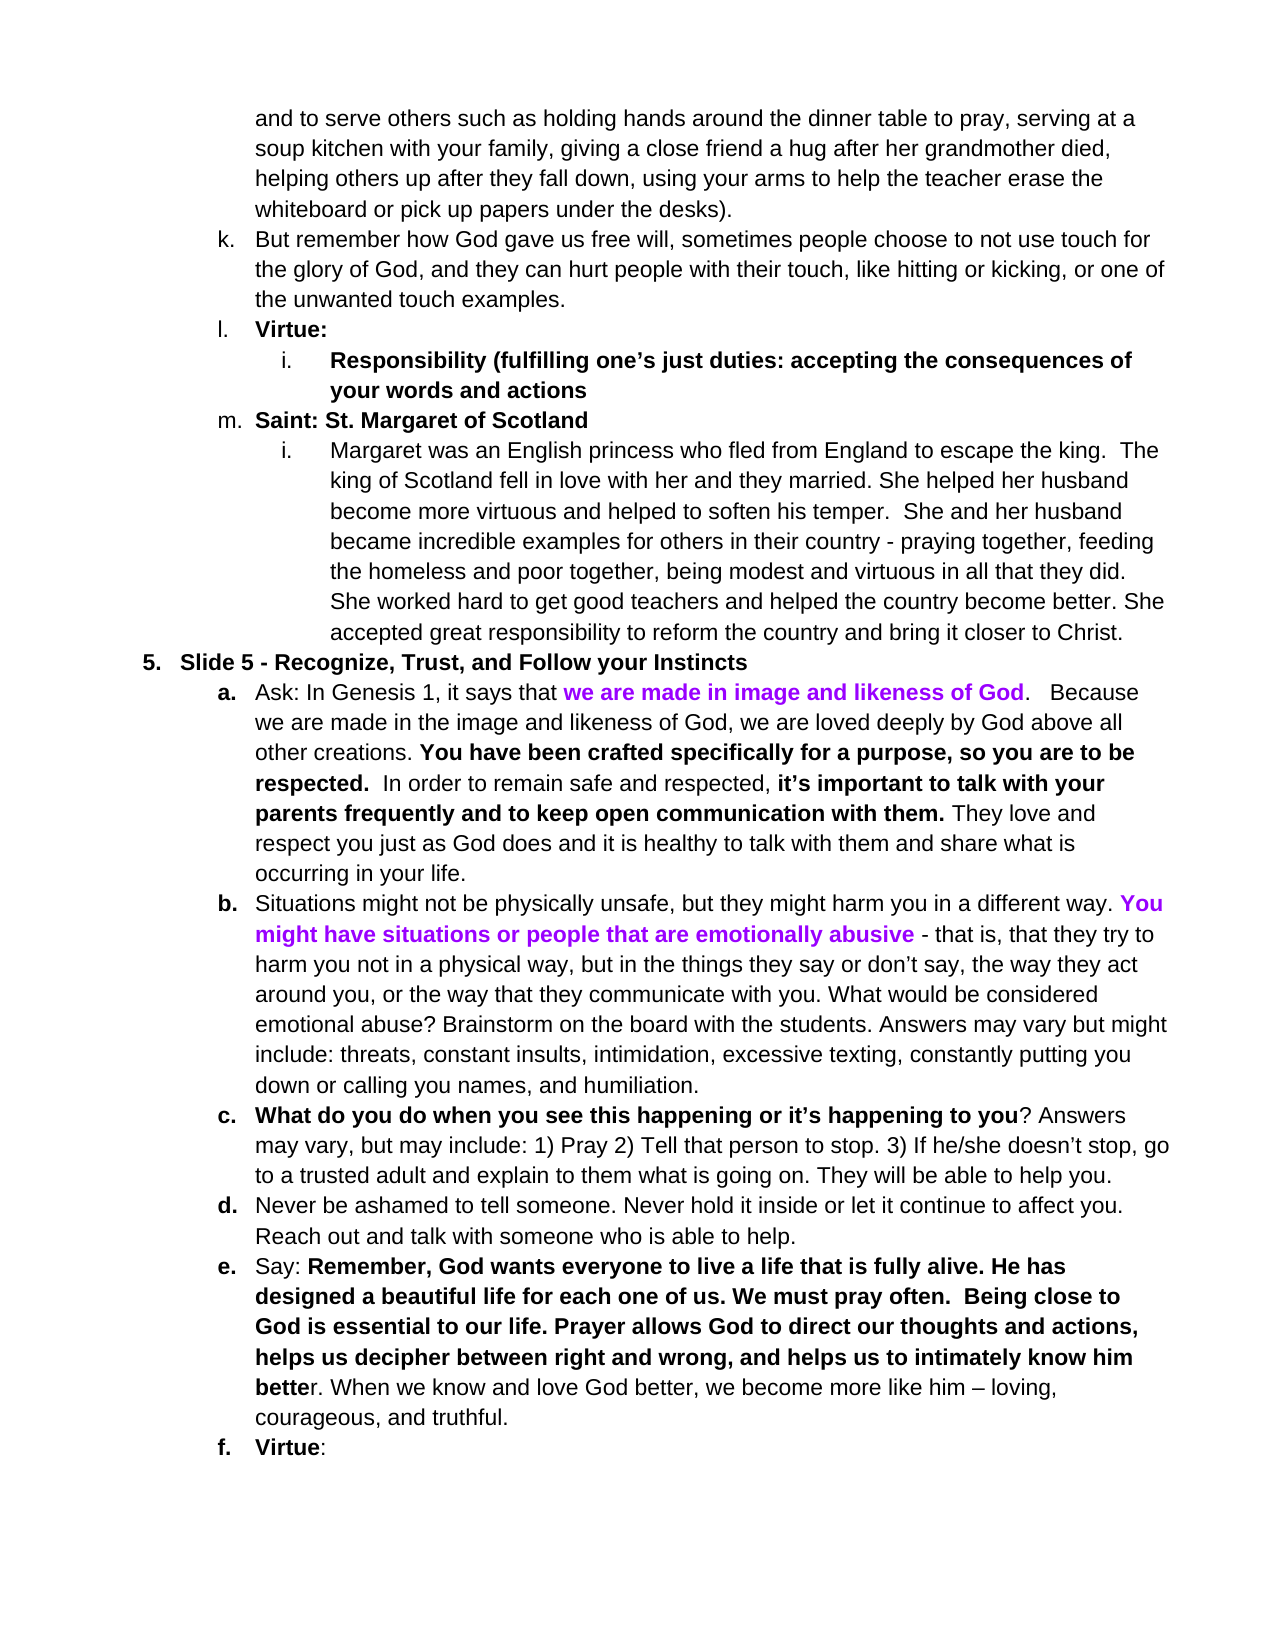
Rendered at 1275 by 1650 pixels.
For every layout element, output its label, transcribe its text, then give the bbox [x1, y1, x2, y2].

list Situations might not be physically unsafe, but they might harm you in a different way. You might have situations or people that are emotionally abusive - that is, that they try to harm you not in a physical way, but in the things they say or don’t say, the way they act around you, or the way that they communicate with you. What would be considered emotional abuse? Brainstorm on the board with the students. Answers may vary but might include: threats, constant insults, intimidation, excessive texting, constantly putting you down or calling you names, and humiliation. [217, 890, 1170, 1098]
list Slide 5 - Recognize, Trust, and Follow your Instincts [142, 649, 1170, 675]
list What do you do when you see this happening or it’s happening to you? Answers may vary, but may include: 1) Pray 2) Tell that person to stop. 3) If he/she doesn’t stop, go to a trusted adult and explain to them what is going on. They will be able to help you. [217, 1102, 1170, 1189]
list Never be ashamed to tell someone. Never hold it inside or let it continue to affect you. Reach out and talk with someone who is able to help. [217, 1192, 1170, 1249]
list But remember how God gave us free will, sometimes people choose to not use touch for the glory of God, and they can hurt people with their touch, like hitting or kicking, or one of the unwanted touch examples. [217, 226, 1170, 313]
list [217, 105, 1170, 222]
list Ask: In Genesis 1, it says that we are made in image and likeness of God. Because we are made in the image and likeness of God, we are loved deeply by God above all other creations. You have been crafted specifically for a purpose, so you are to be respected. In order to remain safe and respected, it’s important to talk with your parents frequently and to keep open communication with them. They love and respect you just as God does and it is healthy to talk with them and share what is occurring in your life. [217, 679, 1170, 887]
list Virtue: [217, 1434, 1170, 1461]
list Say: Remember, God wants everyone to live a life that is fully alive. He has designed a beautiful life for each one of us. We must pray often. Being close to God is essential to our life. Prayer allows God to direct our thoughts and actions, helps us decipher between right and wrong, and helps us to intimately know him better. When we know and love God better, we become more like him – loving, courageous, and truthful. [217, 1253, 1170, 1430]
list Saint: St. Margaret of Scotland [217, 407, 1170, 433]
list Margaret was an English princess who fled from England to escape the king. The king of Scotland fell in love with her and they married. She helped her husband become more virtuous and helped to soften his temper. She and her husband became incredible examples for others in their country - praying together, feeding the homeless and poor together, being modest and virtuous in all that they did. She worked hard to get good teachers and helped the country become better. She accepted great responsibility to reform the country and bring it closer to Christ. [292, 437, 1170, 645]
list Virtue: [217, 316, 1170, 343]
list Responsibility (fulfilling one’s just duties: accepting the consequences of your words and actions [292, 347, 1170, 403]
